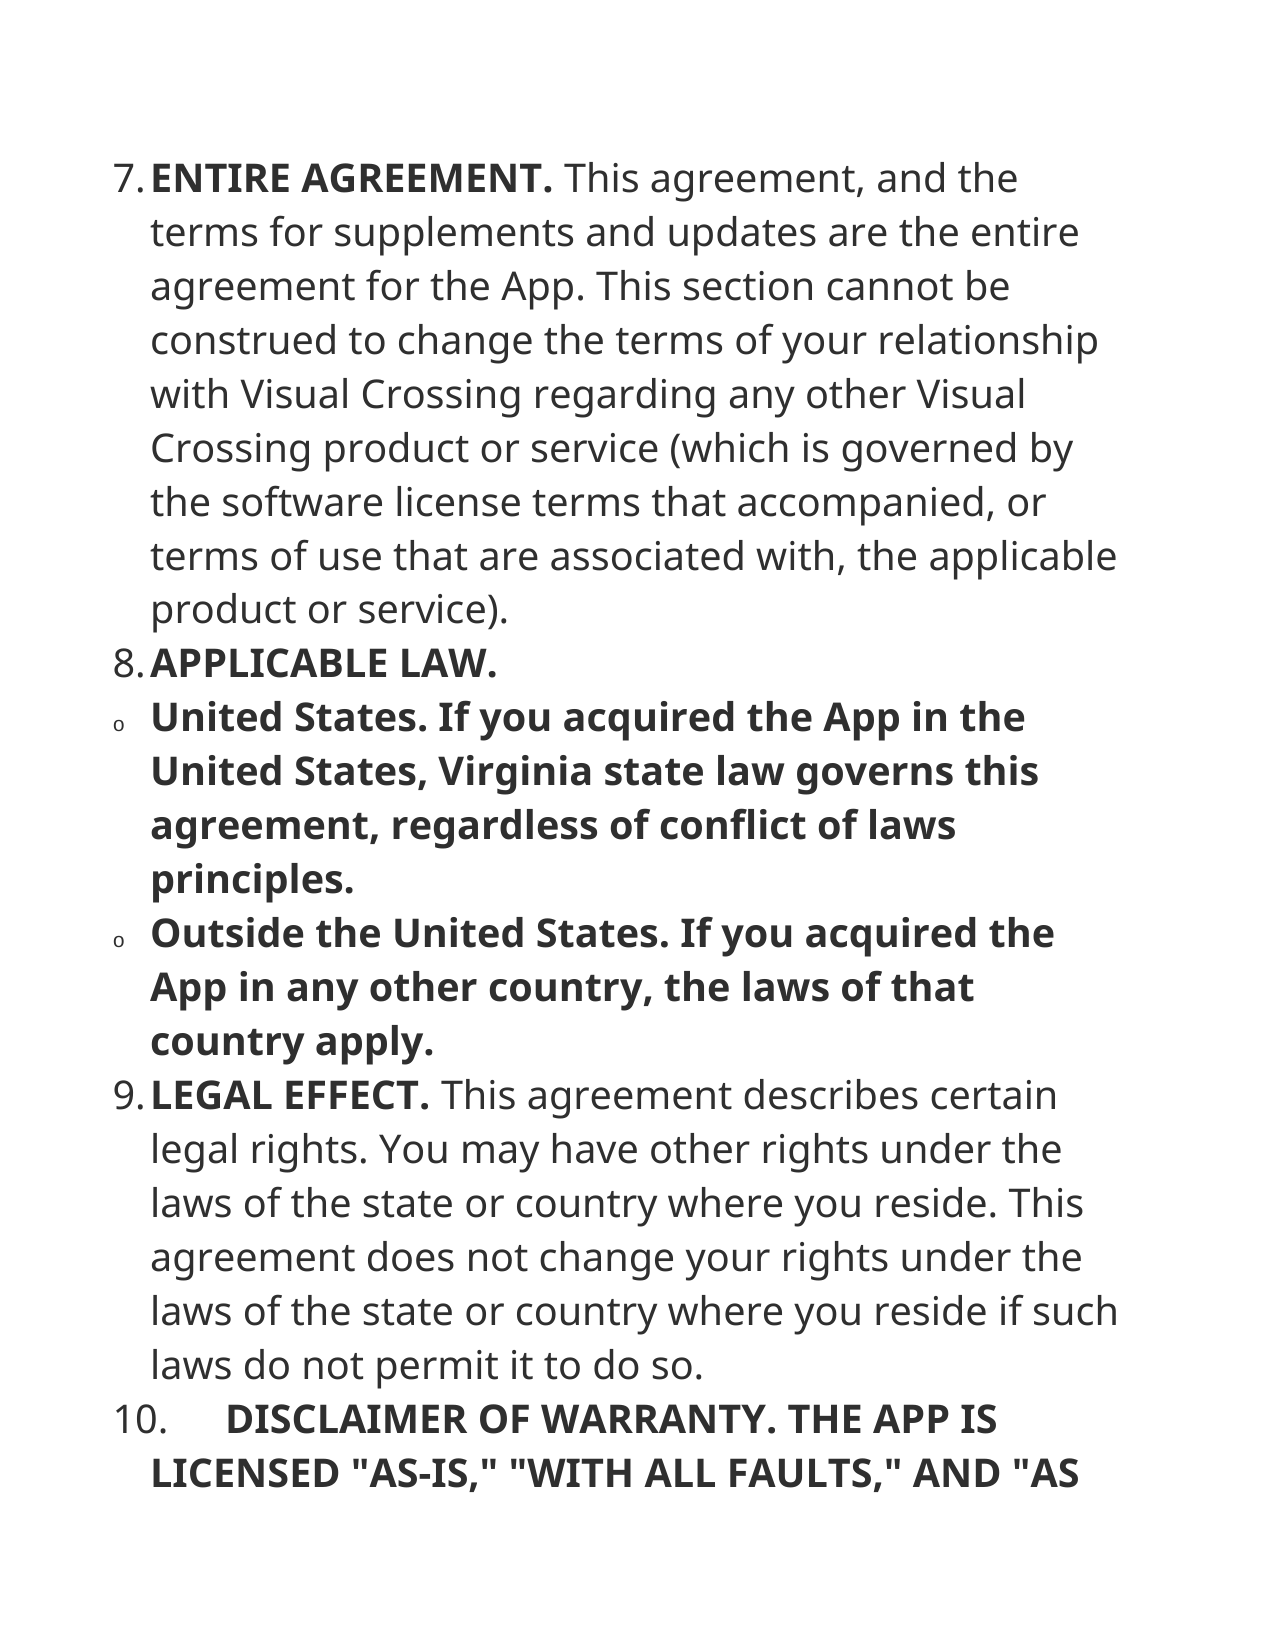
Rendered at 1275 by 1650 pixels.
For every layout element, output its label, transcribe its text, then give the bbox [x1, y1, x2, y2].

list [112, 1391, 1125, 1499]
list ENTIRE AGREEMENT. This agreement, and the terms for supplements and updates are the entire agreement for the App. This section cannot be construed to change the terms of your relationship with Visual Crossing regarding any other Visual Crossing product or service (which is governed by the software license terms that accompanied, or terms of use that are associated with, the applicable product or service). [112, 150, 1125, 636]
list United States. If you acquired the App in the United States, Virginia state law governs this agreement, regardless of conflict of laws principles. [112, 689, 1125, 905]
list Outside the United States. If you acquired the App in any other country, the laws of that country apply. [112, 905, 1125, 1067]
list LEGAL EFFECT. This agreement describes certain legal rights. You may have other rights under the laws of the state or country where you reside. This agreement does not change your rights under the laws of the state or country where you reside if such laws do not permit it to do so. [112, 1067, 1125, 1391]
list APPLICABLE LAW. [112, 636, 1125, 689]
